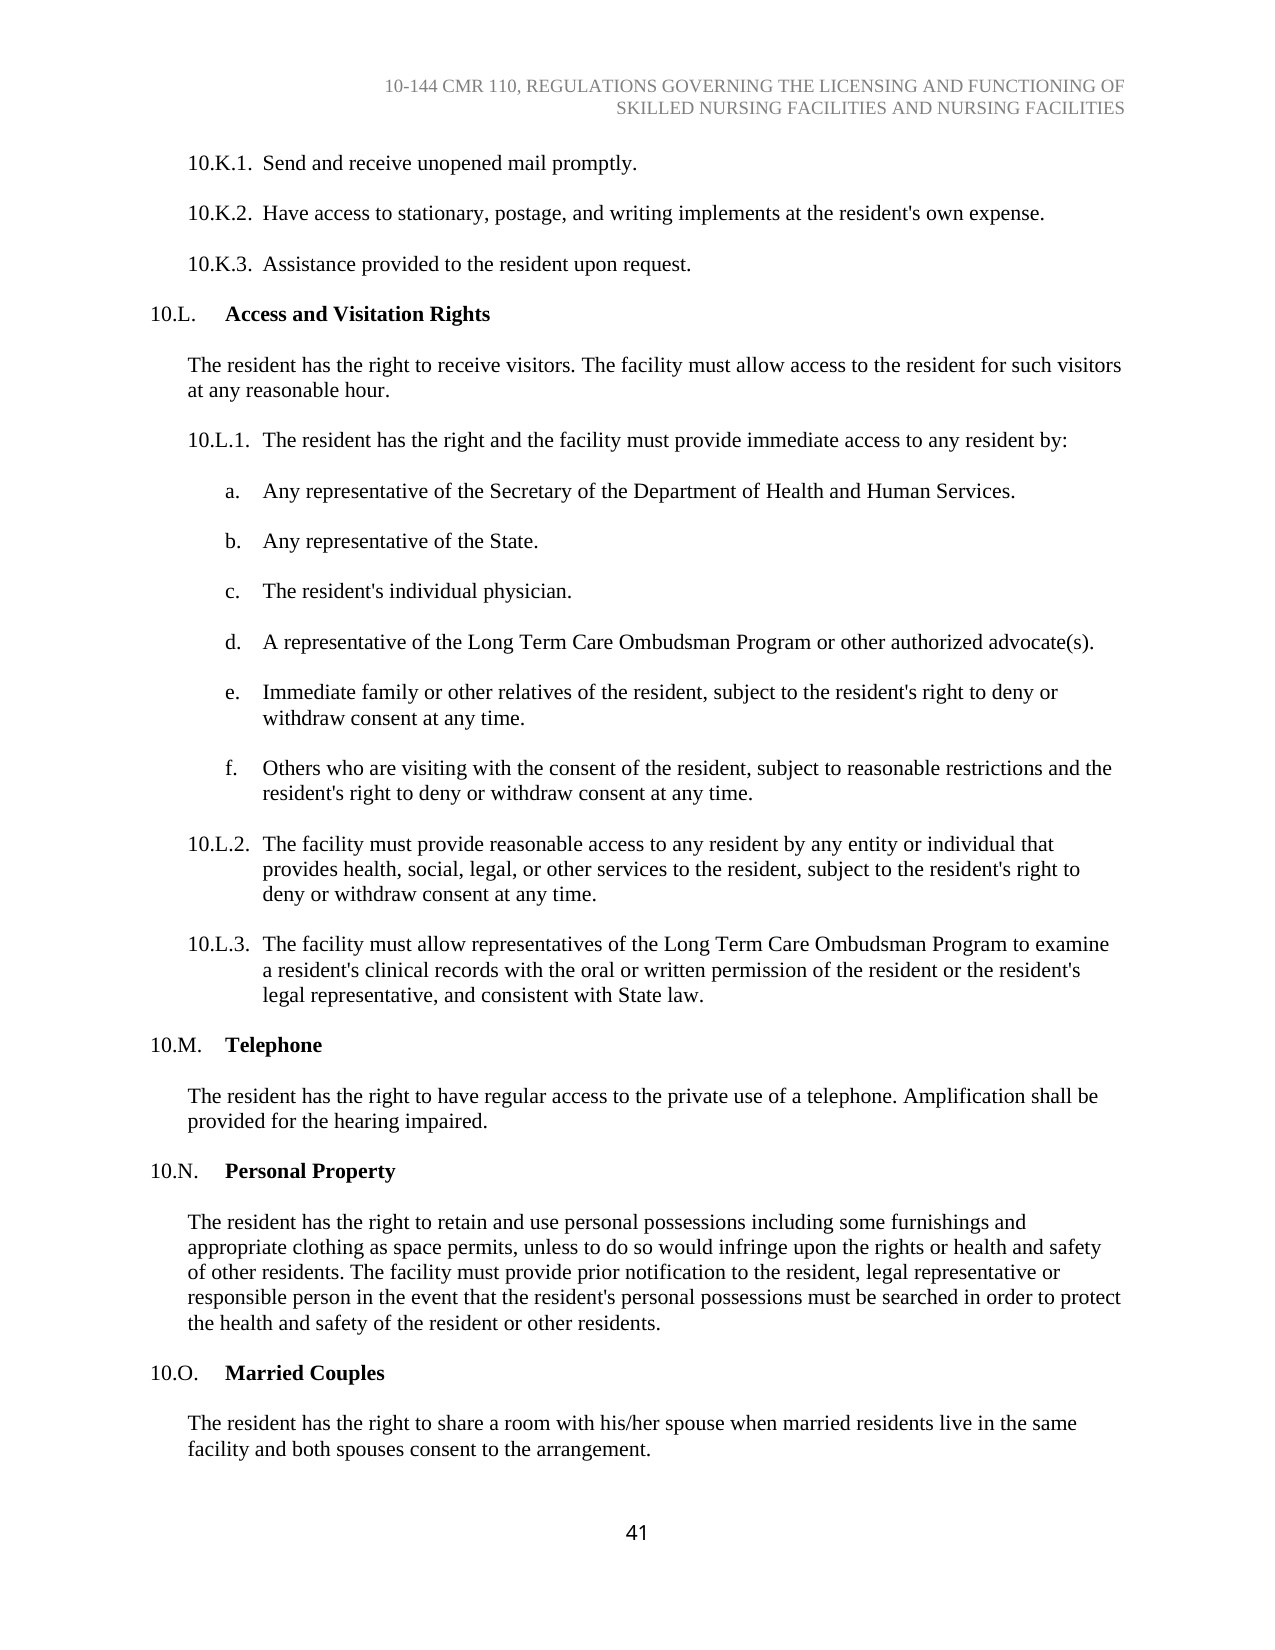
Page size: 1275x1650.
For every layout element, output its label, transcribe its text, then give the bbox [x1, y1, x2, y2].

text 10.L.3. The facility must allow representatives of the Long Term Care Ombudsman Program to examine a resident's clinical records with the oral or written permission of the resident or the resident's legal representative, and consistent with State law. [187, 931, 1125, 1007]
text The resident has the right to retain and use personal possessions including some furnishings and appropriate clothing as space permits, unless to do so would infringe upon the rights or health and safety of other residents. The facility must provide prior notification to the resident, legal representative or responsible person in the event that the resident's personal possessions must be searched in order to protect the health and safety of the resident or other residents. [187, 1209, 1125, 1335]
text d. A representative of the Long Term Care Ombudsman Program or other authorized advocate(s). [225, 629, 1144, 654]
text The resident has the right to have regular access to the private use of a telephone. Amplification shall be provided for the hearing impaired. [187, 1083, 1125, 1133]
text a. Any representative of the Secretary of the Department of Health and Human Services. [150, 478, 1125, 503]
text 10.L.1. The resident has the right and the facility must provide immediate access to any resident by: [150, 427, 1125, 452]
text 10.N. Personal Property [150, 1158, 1125, 1183]
text b. Any representative of the State. [150, 528, 1125, 553]
text 10.L.2. The facility must provide reasonable access to any resident by any entity or individual that provides health, social, legal, or other services to the resident, subject to the resident's right to deny or withdraw consent at any time. [187, 831, 1125, 906]
text The resident has the right to receive visitors. The facility must allow access to the resident for such visitors at any reasonable hour. [187, 352, 1125, 402]
text 10.L. Access and Visitation Rights [150, 301, 1125, 326]
text The resident has the right to share a room with his/her spouse when married residents live in the same facility and both spouses consent to the arrangement. [187, 1410, 1125, 1461]
text f. Others who are visiting with the consent of the resident, subject to reasonable restrictions and the resident's right to deny or withdraw consent at any time. [225, 755, 1125, 805]
text c. The resident's individual physician. [150, 578, 1125, 604]
text 10.K.3. Assistance provided to the resident upon request. [150, 251, 1125, 276]
text e. Immediate family or other relatives of the resident, subject to the resident's right to deny or withdraw consent at any time. [225, 679, 1125, 730]
text 10.M. Telephone [150, 1032, 1125, 1057]
text 10.K.1. Send and receive unopened mail promptly. [150, 150, 1125, 175]
text 10.K.2. Have access to stationary, postage, and writing implements at the resident's own expense. [150, 200, 1125, 226]
text 10.O. Married Couples [150, 1360, 1125, 1385]
